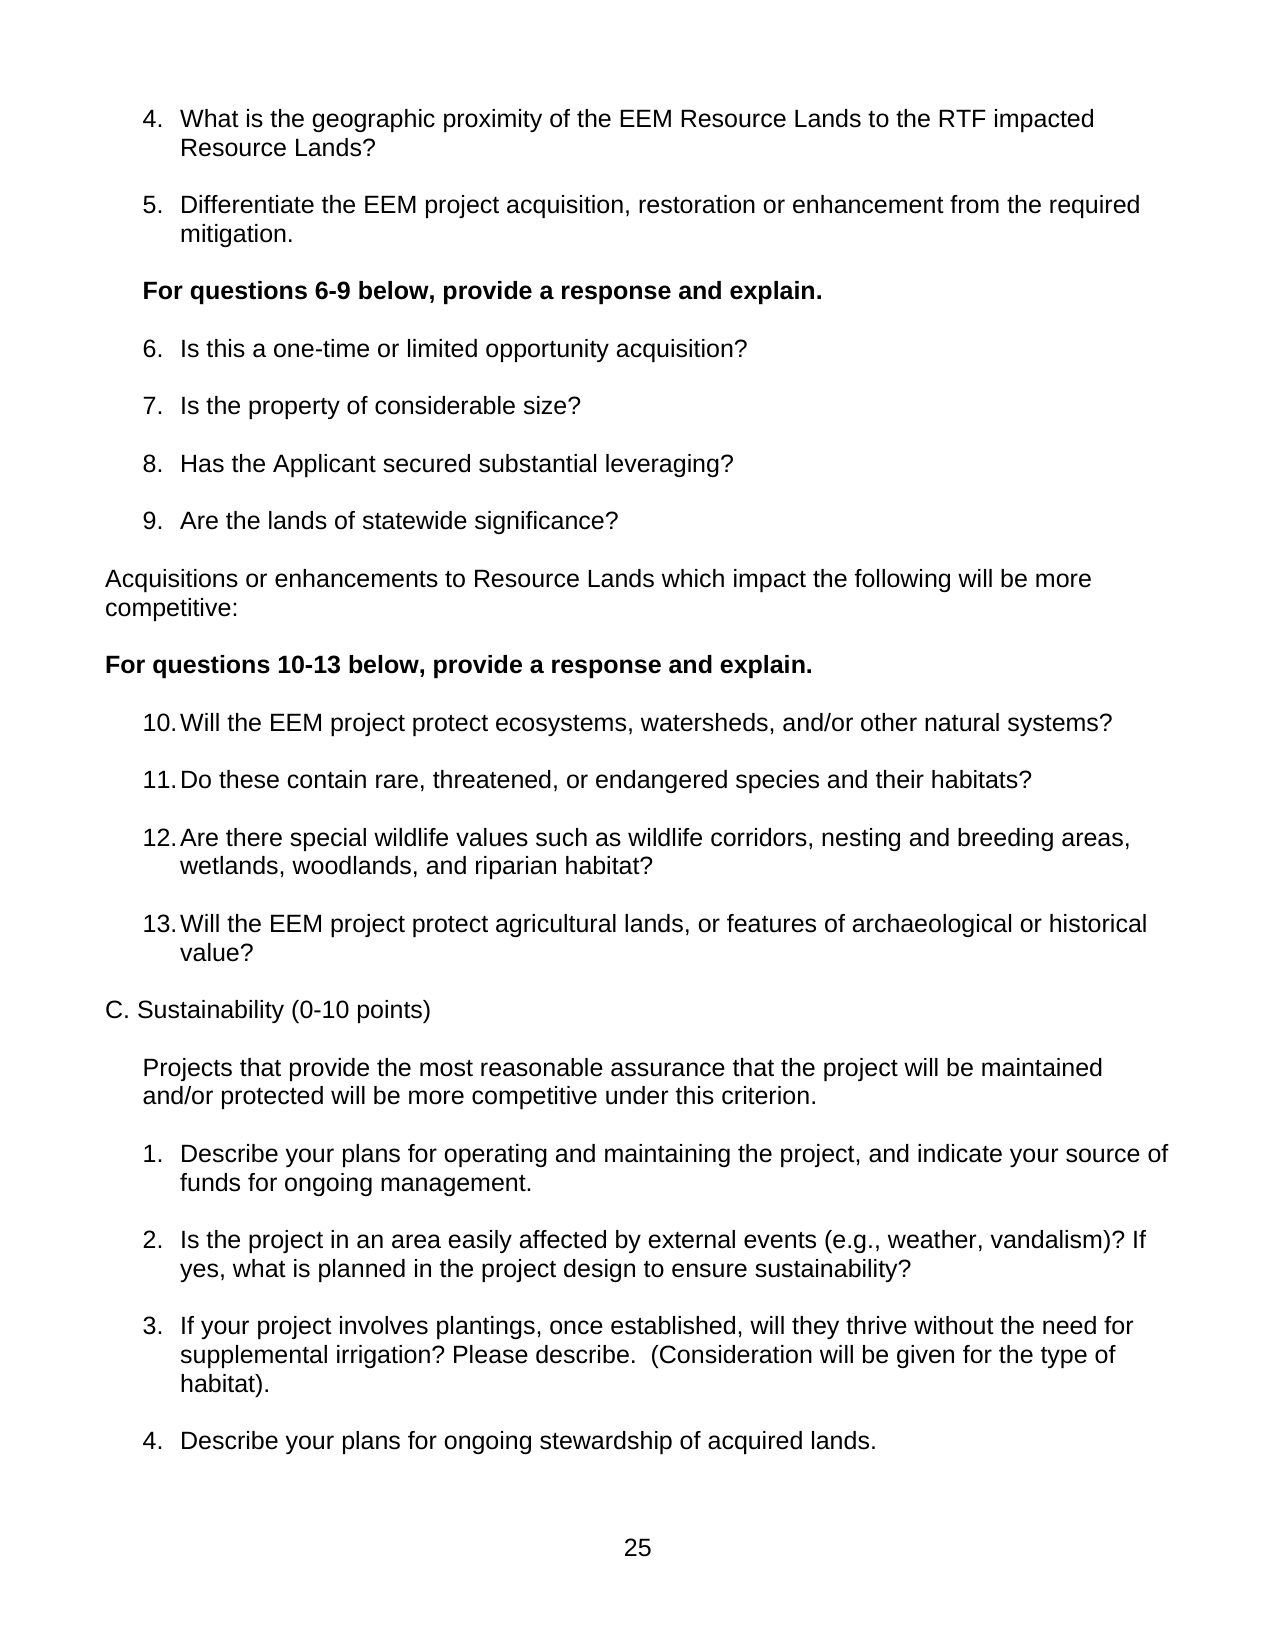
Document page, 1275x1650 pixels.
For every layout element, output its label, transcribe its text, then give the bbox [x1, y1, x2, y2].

text Acquisitions or enhancements to Resource Lands which impact the following will be more competitive: [105, 564, 1170, 621]
list What is the geographic proximity of the EEM Resource Lands to the RTF impacted Resource Lands? [142, 104, 1170, 161]
list Are the lands of statewide significance? [142, 506, 1170, 535]
text C. Sustainability (0-10 points) [105, 995, 1170, 1024]
list Will the EEM project protect agricultural lands, or features of archaeological or historical value? [142, 909, 1170, 966]
list Is the property of considerable size? [142, 391, 1170, 420]
text Projects that provide the most reasonable assurance that the project will be maintained and/or protected will be more competitive under this criterion. [142, 1052, 1170, 1110]
text For questions 10-13 below, provide a response and explain. [105, 650, 1170, 679]
list Describe your plans for operating and maintaining the project, and indicate your source of funds for ongoing management. [142, 1139, 1170, 1196]
list Will the EEM project protect ecosystems, watersheds, and/or other natural systems? [142, 707, 1170, 736]
list Is the project in an area easily affected by external events (e.g., weather, vandalism)? If yes, what is planned in the project design to ensure sustainability? [142, 1225, 1170, 1282]
list Differentiate the EEM project acquisition, restoration or enhancement from the required mitigation. [142, 190, 1170, 247]
list Do these contain rare, threatened, or endangered species and their habitats? [142, 765, 1170, 794]
list For questions 6-9 below, provide a response and explain. [142, 276, 1170, 305]
list Is this a one-time or limited opportunity acquisition? [142, 334, 1170, 362]
list Describe your plans for ongoing stewardship of acquired lands. [142, 1426, 1170, 1455]
list Are there special wildlife values such as wildlife corridors, nesting and breeding areas, wetlands, woodlands, and riparian habitat? [142, 822, 1170, 880]
list If your project involves plantings, once established, will they thrive without the need for supplemental irrigation? Please describe. (Consideration will be given for the type of habitat). [142, 1311, 1170, 1397]
list Has the Applicant secured substantial leveraging? [142, 449, 1170, 477]
